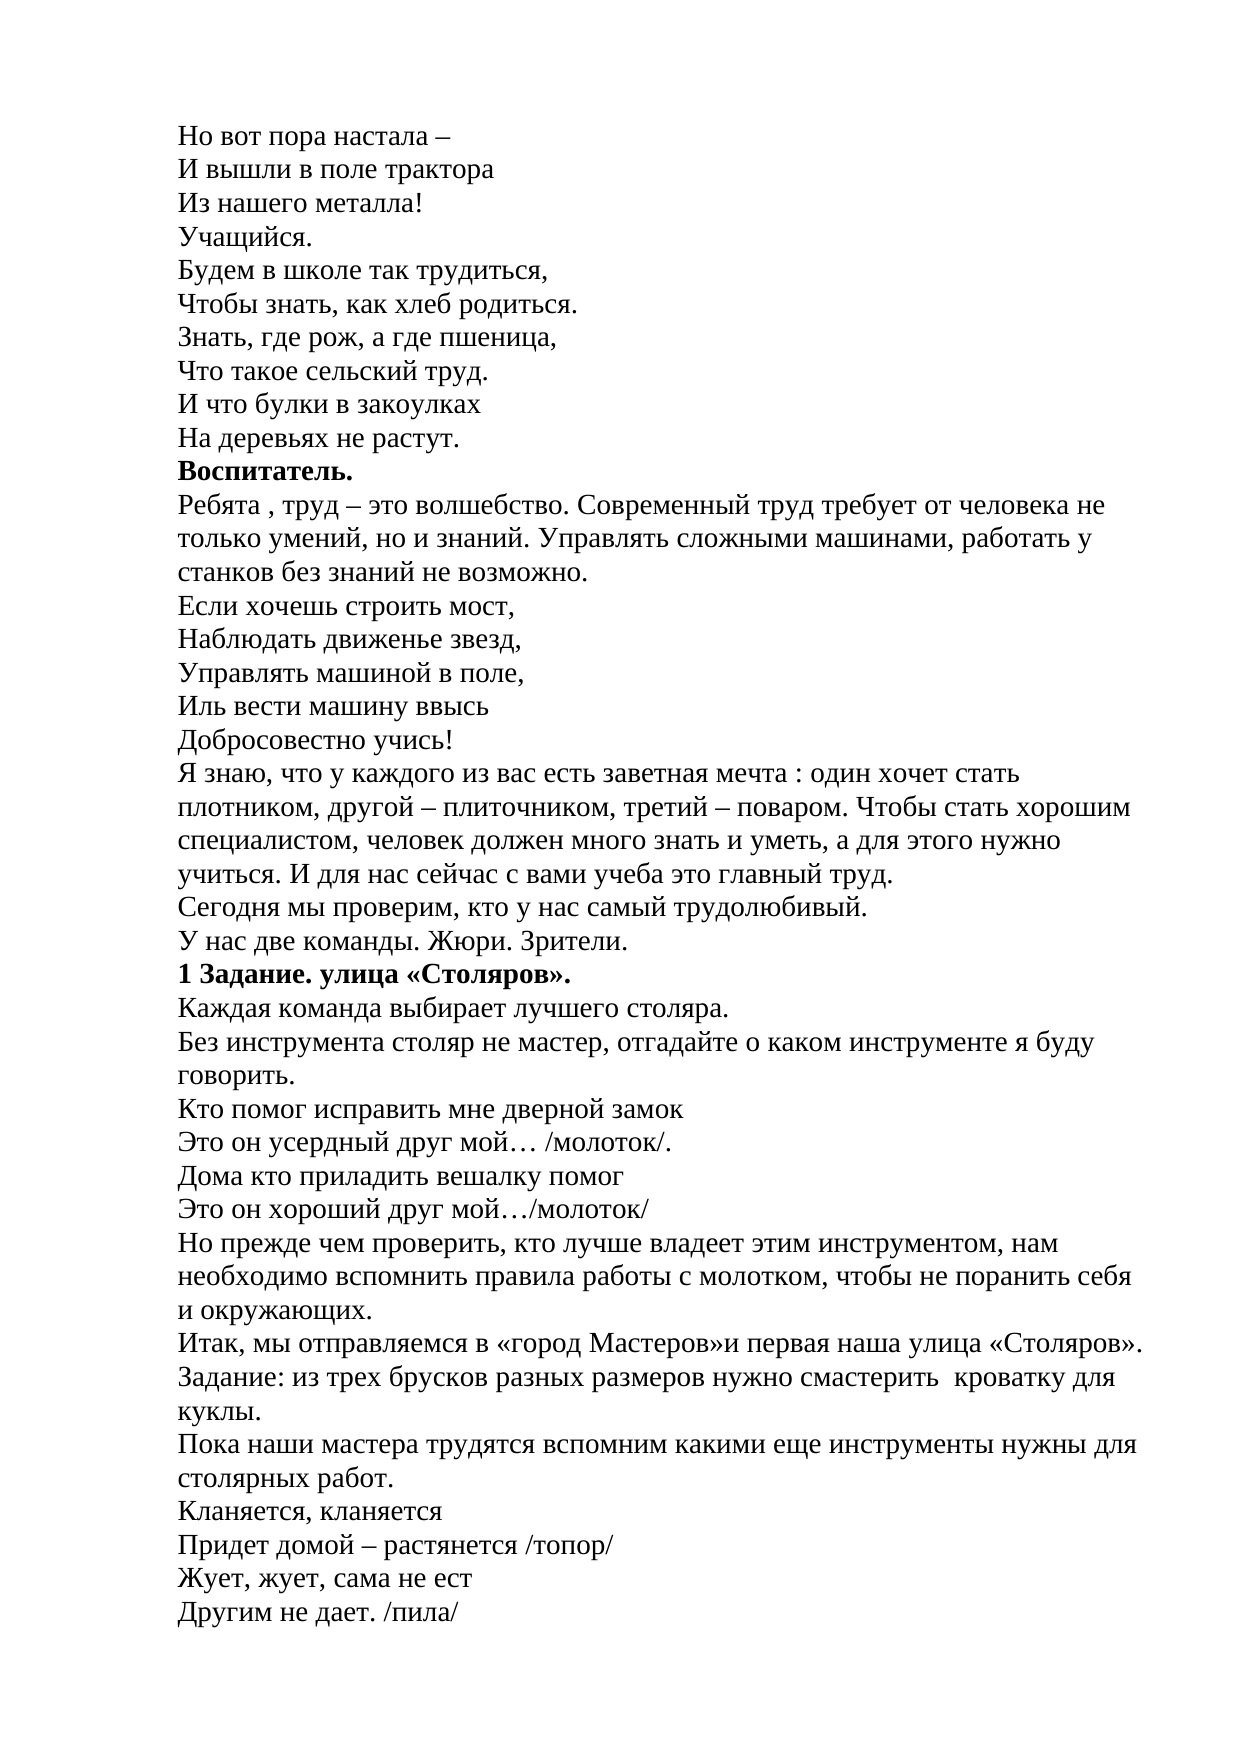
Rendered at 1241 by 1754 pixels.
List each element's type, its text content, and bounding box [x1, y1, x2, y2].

text Каждая команда выбирает лучшего столяра. [177, 990, 1152, 1024]
text Воспитатель. [177, 453, 1152, 487]
text Знать, где рож, а где пшеница, [177, 319, 1152, 353]
text Это он хороший друг мой…/молоток/ [177, 1191, 1152, 1225]
text Что такое сельский труд. [177, 353, 1152, 386]
text И вышли в поле трактора [177, 152, 1152, 185]
text Управлять машиной в поле, [177, 655, 1152, 688]
text Дома кто приладить вешалку помог [177, 1158, 1152, 1191]
text Если хочешь строить мост, [177, 588, 1152, 621]
text Добросовестно учись! [177, 722, 1152, 755]
text Из нашего металла! [177, 185, 1152, 219]
text И что булки в закоулках [177, 386, 1152, 420]
text Другим не дает. /пила/ [177, 1594, 1152, 1627]
text Наблюдать движенье звезд, [177, 621, 1152, 655]
text Задание: из трех брусков разных размеров нужно смастерить кроватку для куклы. [177, 1359, 1152, 1426]
text На деревьях не растут. [177, 420, 1152, 453]
text Итак, мы отправляемся в «город Мастеров»и первая наша улица «Столяров». [177, 1326, 1152, 1359]
text Придет домой – растянется /топор/ [177, 1527, 1152, 1560]
text Пока наши мастера трудятся вспомним какими еще инструменты нужны для столярных работ. [177, 1426, 1152, 1493]
text Без инструмента столяр не мастер, отгадайте о каком инструменте я буду говорить. [177, 1024, 1152, 1091]
text Это он усердный друг мой… /молоток/. [177, 1124, 1152, 1158]
text Но прежде чем проверить, кто лучше владеет этим инструментом, нам необходимо вспомнить правила работы с молотком, чтобы не поранить себя и окружающих. [177, 1225, 1152, 1326]
text Чтобы знать, как хлеб родиться. [177, 286, 1152, 319]
text 1 Задание. улица «Столяров». [177, 957, 1152, 990]
text Учащийся. [177, 219, 1152, 252]
text Я знаю, что у каждого из вас есть заветная мечта : один хочет стать плотником, другой – плиточником, третий – поваром. Чтобы стать хорошим специалистом, человек должен много знать и уметь, а для этого нужно учиться. И для нас сейчас с вами учеба это главный труд. [177, 755, 1152, 889]
text Кланяется, кланяется [177, 1493, 1152, 1527]
text Ребята , труд – это волшебство. Современный труд требует от человека не только умений, но и знаний. Управлять сложными машинами, работать у станков без знаний не возможно. [177, 487, 1152, 588]
text Иль вести машину ввысь [177, 688, 1152, 722]
text Кто помог исправить мне дверной замок [177, 1091, 1152, 1124]
text Жует, жует, сама не ест [177, 1560, 1152, 1594]
text Будем в школе так трудиться, [177, 252, 1152, 286]
text У нас две команды. Жюри. Зрители. [177, 923, 1152, 957]
text Сегодня мы проверим, кто у нас самый трудолюбивый. [177, 889, 1152, 923]
text Но вот пора настала – [177, 118, 1152, 152]
